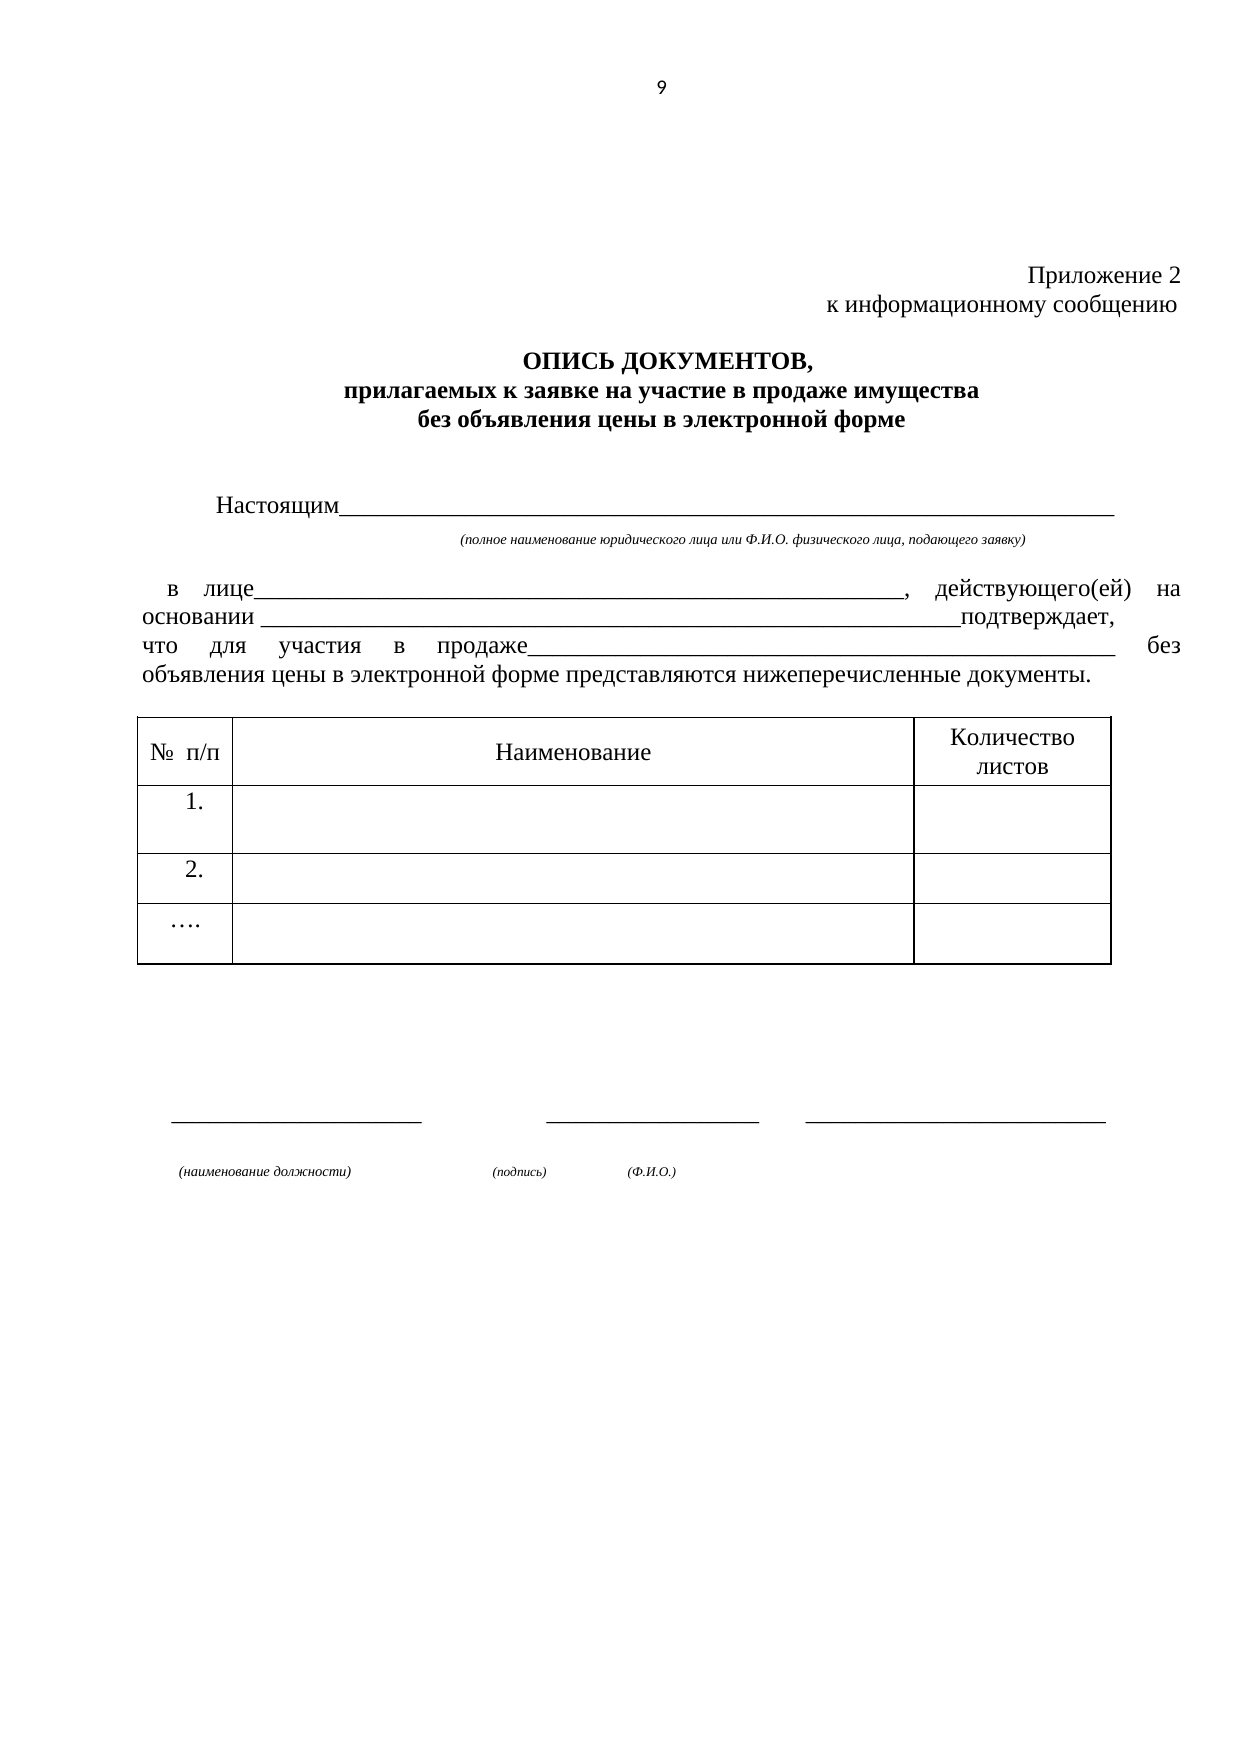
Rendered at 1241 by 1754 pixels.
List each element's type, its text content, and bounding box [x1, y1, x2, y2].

text (полное наименование юридического лица или Ф.И.О. физического лица, подающего заявку) [142, 519, 1181, 548]
table_cell [233, 786, 913, 852]
table_header Количество листов [915, 718, 1110, 784]
table_cell [233, 904, 913, 963]
table_cell [138, 786, 232, 852]
table_cell [138, 854, 232, 902]
table_cell …. [138, 904, 232, 963]
text прилагаемых к заявке на участие в продаже имущества [142, 375, 1181, 404]
table_header Наименование [233, 718, 913, 784]
text ____________________ _________________ ________________________ [142, 1097, 1181, 1126]
table_cell [915, 854, 1110, 902]
table_cell [915, 904, 1110, 963]
text к информационному сообщению [83, 289, 1181, 318]
text (наименование должности) (подпись) (Ф.И.О.) [142, 1151, 1181, 1179]
table_cell [233, 854, 913, 902]
text в лице____________________________________________________, действующего(ей) на основании ________________________________________________________подтверждает, [142, 573, 1181, 630]
text без объявления цены в электронной форме [142, 404, 1181, 433]
text Настоящим______________________________________________________________ [142, 490, 1181, 519]
table_cell [915, 786, 1110, 852]
table_header № п/п [138, 718, 232, 784]
text Приложение 2 [142, 260, 1181, 289]
text что для участия в продаже_______________________________________________ без объявления цены в электронной форме представляются нижеперечисленные документы. [142, 630, 1181, 688]
text ОПИСЬ ДОКУМЕНТОВ, [142, 346, 1181, 375]
